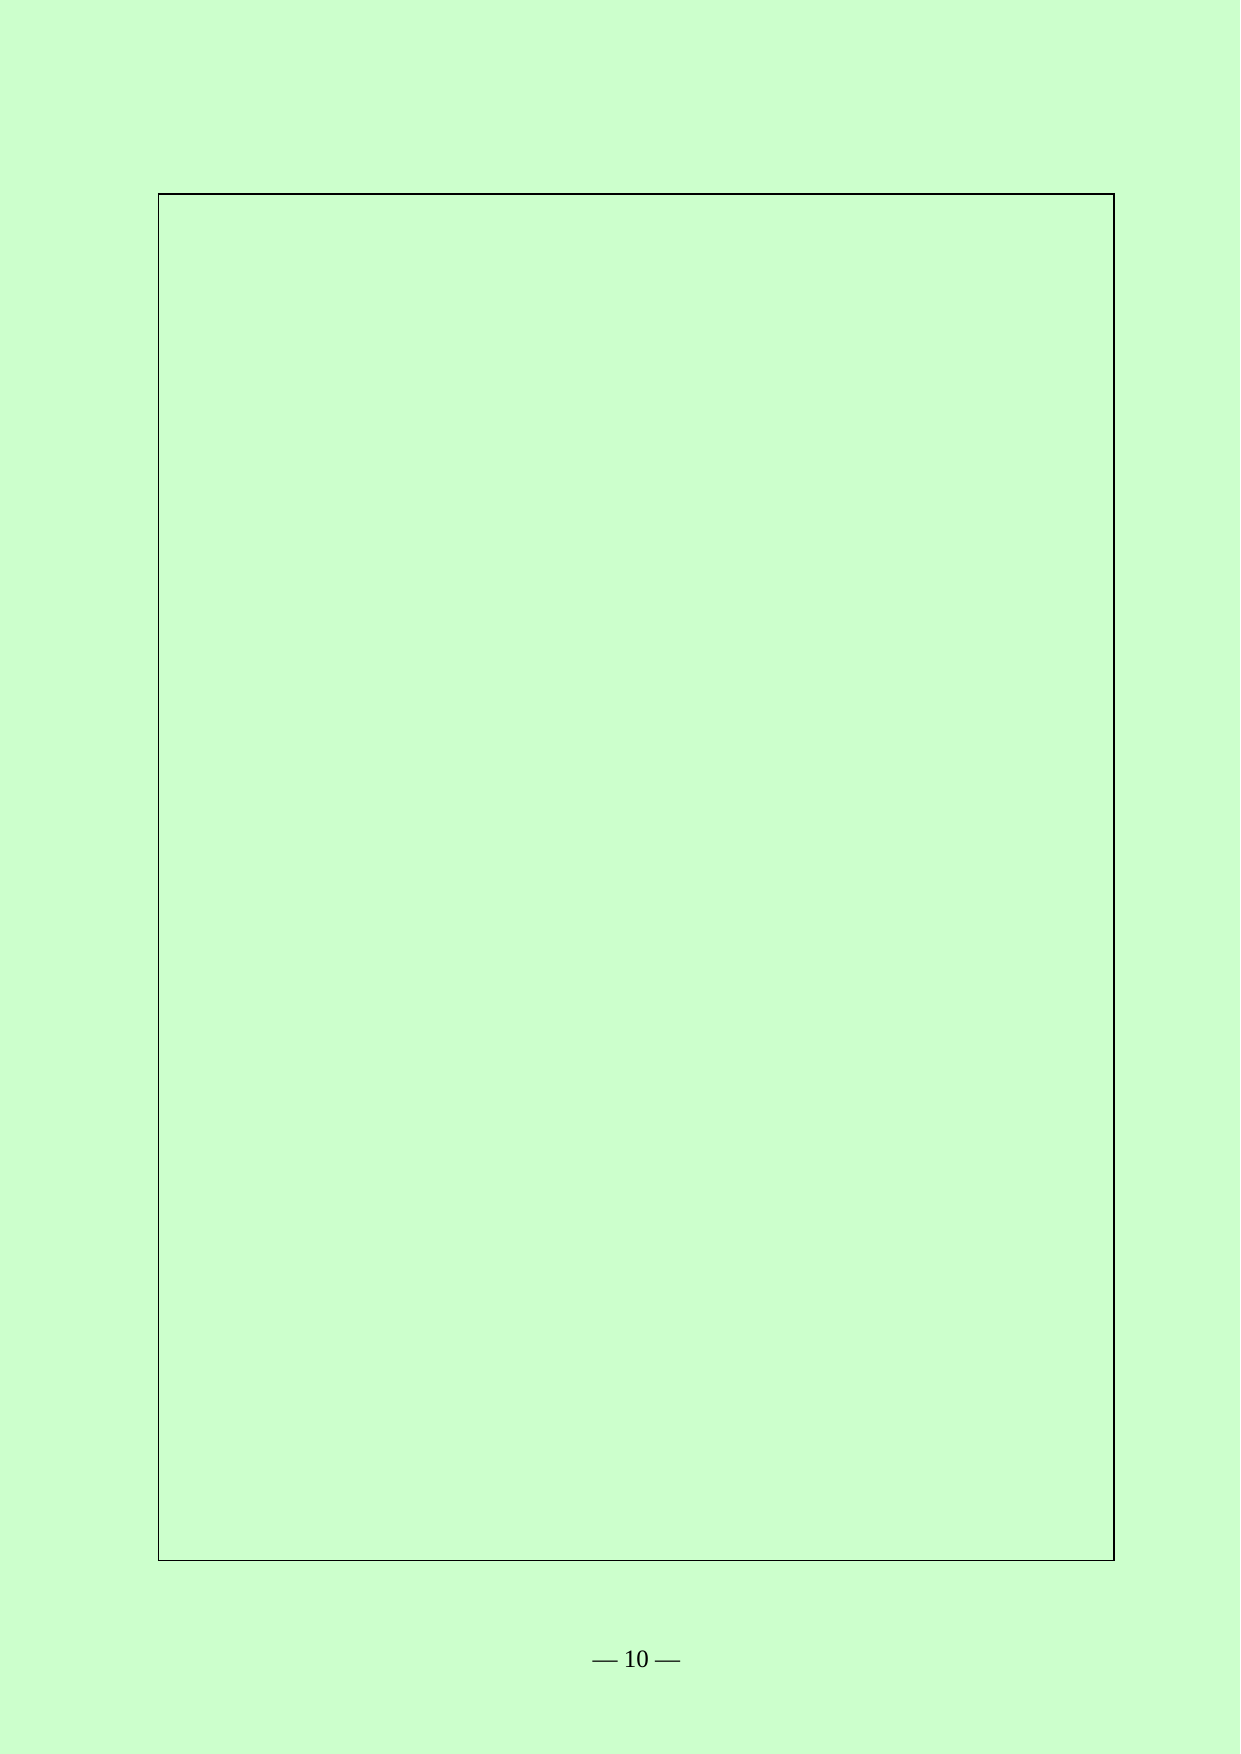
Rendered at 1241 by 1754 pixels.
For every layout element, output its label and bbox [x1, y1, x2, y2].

table_cell [159, 195, 1113, 1559]
